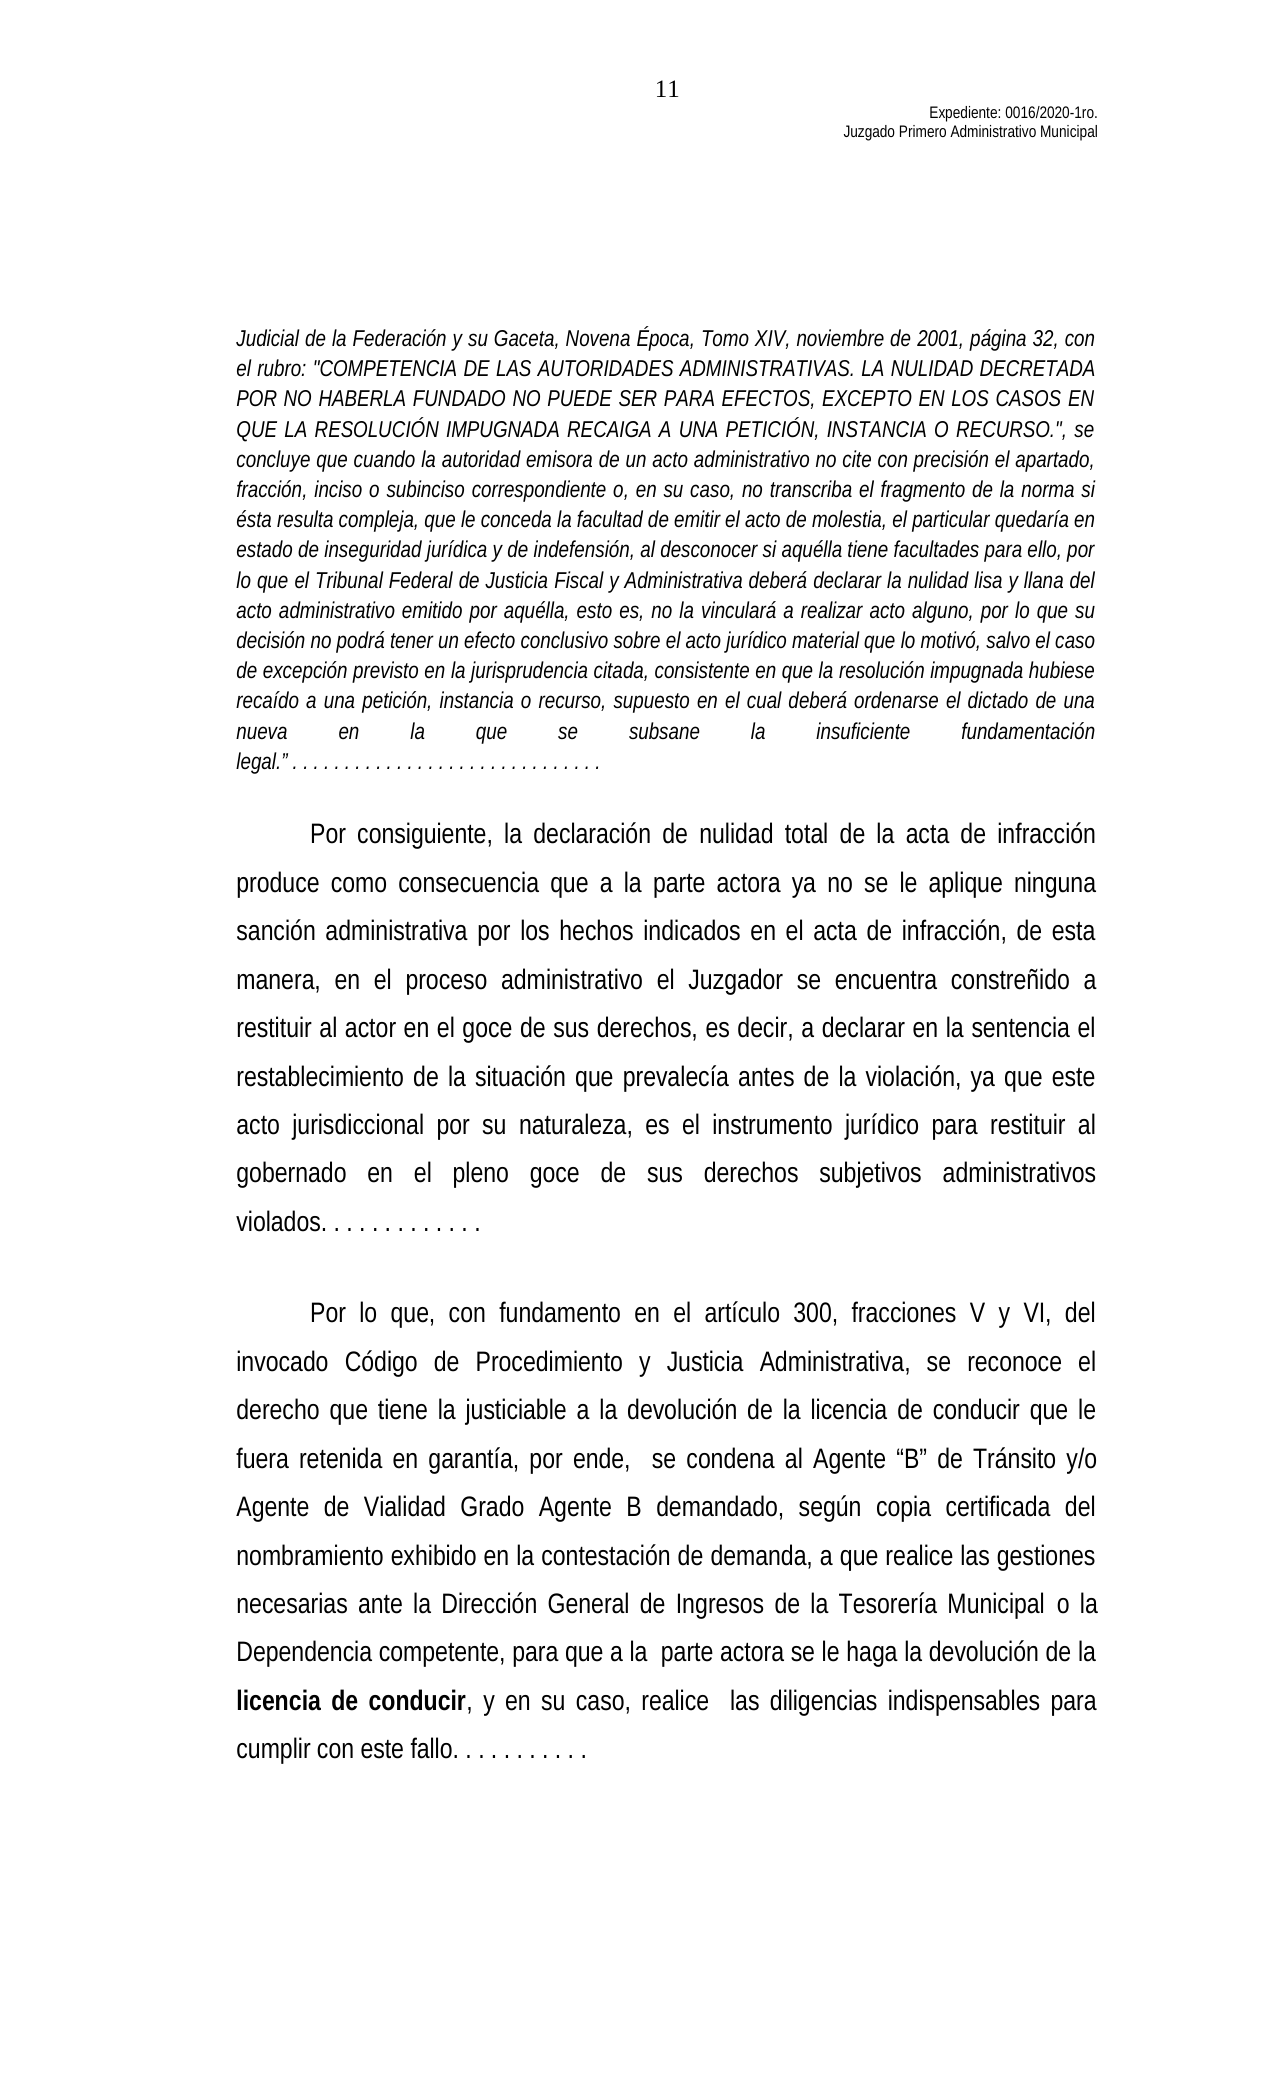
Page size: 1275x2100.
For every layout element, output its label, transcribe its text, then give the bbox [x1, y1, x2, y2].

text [236, 325, 1098, 774]
text Por consiguiente, la declaración de nulidad total de la acta de infracción produce como consecuencia que a la parte actora ya no se le aplique ninguna sanción administrativa por los hechos indicados en el acta de infracción, de esta manera, en el proceso administrativo el Juzgador se encuentra constreñido a restituir al actor en el goce de sus derechos, es decir, a declarar en la sentencia el restablecimiento de la situación que prevalecía antes de la violación, ya que este acto jurisdiccional por su naturaleza, es el instrumento jurídico para restituir al gobernado en el pleno goce de sus derechos subjetivos administrativos violados. . . . . . . . . . . . . [236, 817, 1098, 1237]
text Por lo que, con fundamento en el artículo 300, fracciones V y VI, del invocado Código de Procedimiento y Justicia Administrativa, se reconoce el derecho que tiene la justiciable a la devolución de la licencia de conducir que le fuera retenida en garantía, por ende, se condena al Agente “B” de Tránsito y/o Agente de Vialidad Grado Agente B demandado, según copia certificada del nombramiento exhibido en la contestación de demanda, a que realice las gestiones necesarias ante la Dirección General de Ingresos de la Tesorería Municipal o la Dependencia competente, para que a la parte actora se le haga la devolución de la licencia de conducir, y en su caso, realice las diligencias indispensables para cumplir con este fallo. . . . . . . . . . . [236, 1296, 1098, 1764]
